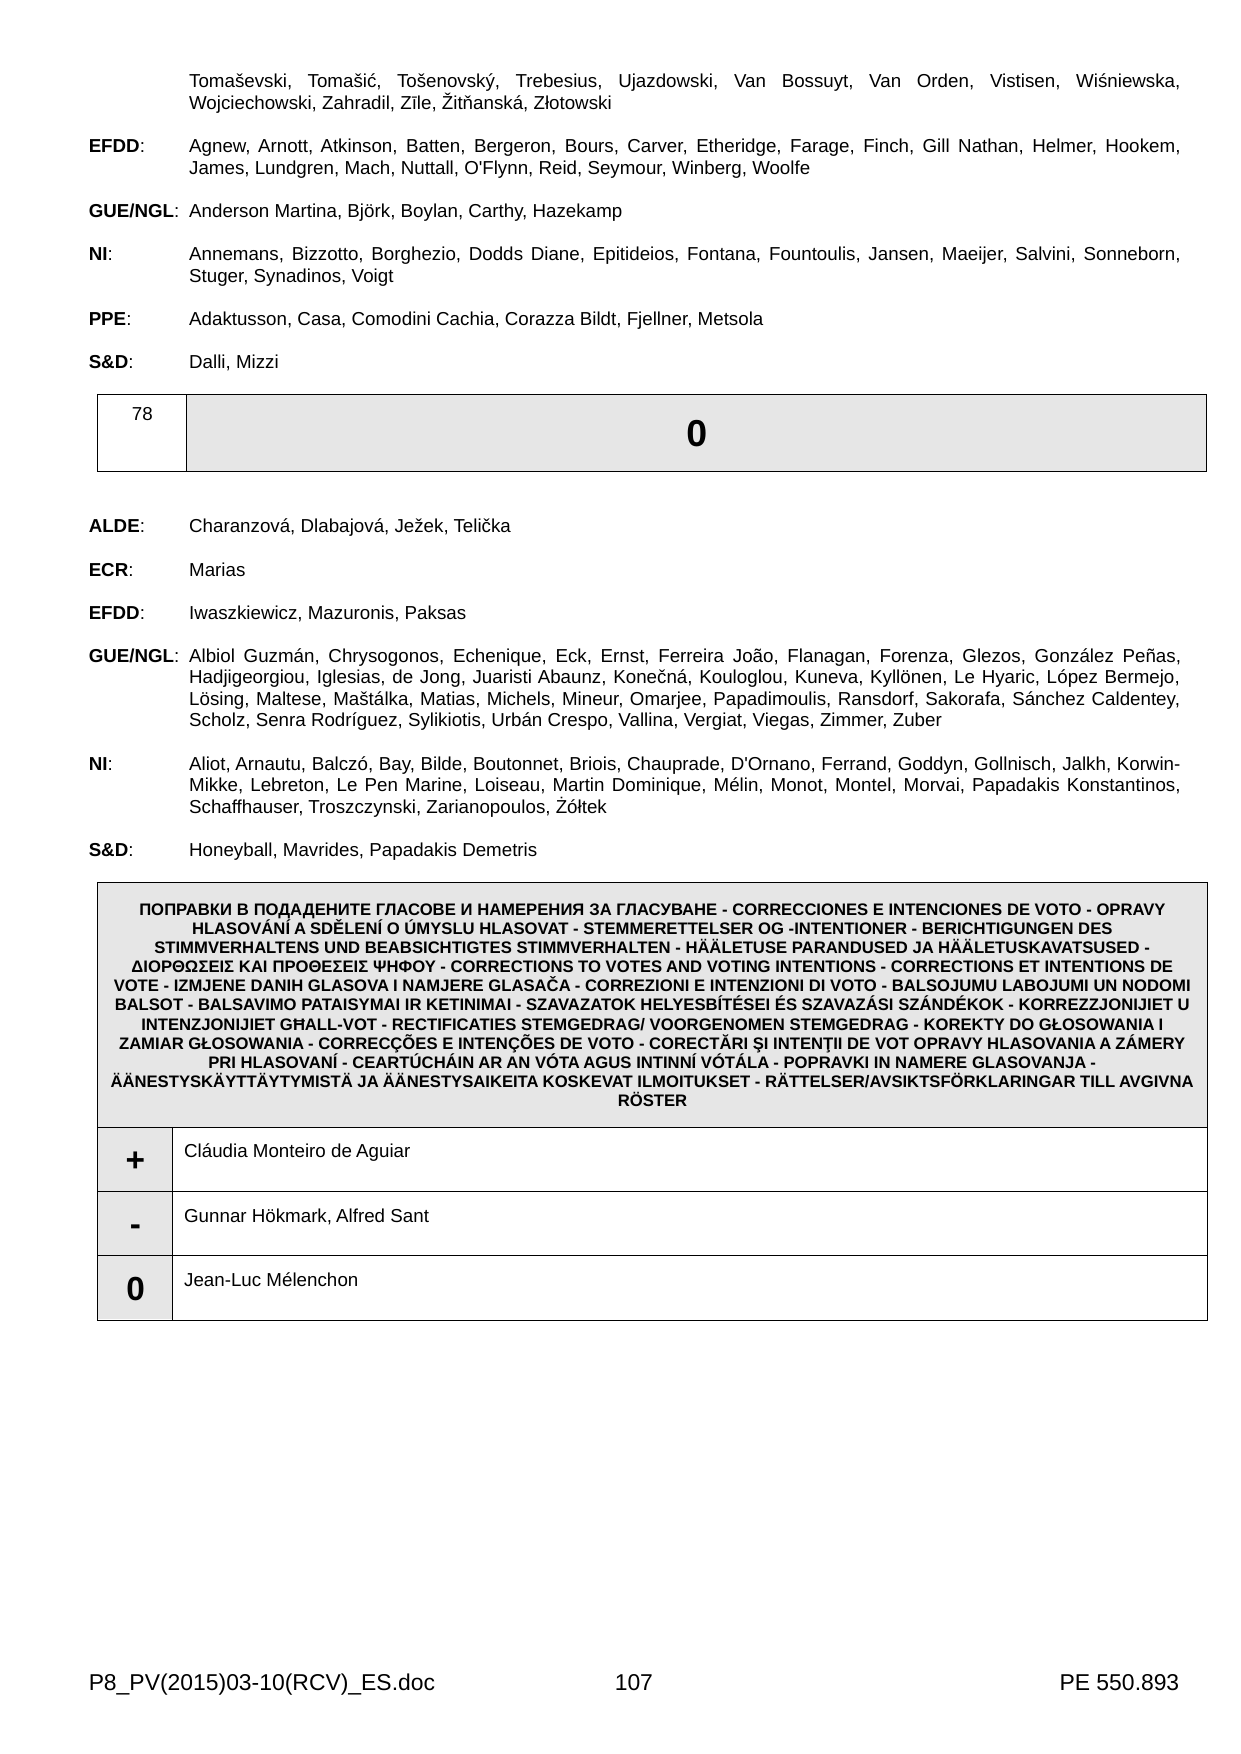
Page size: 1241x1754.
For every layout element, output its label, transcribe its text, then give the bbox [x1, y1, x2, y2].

text ECR: Marias [88, 558, 1181, 580]
table_cell + [98, 1128, 172, 1191]
table_cell Cláudia Monteiro de Aguiar [173, 1128, 1207, 1191]
text EFDD: Iwaszkiewicz, Mazuronis, Paksas [88, 601, 1181, 623]
table_header ПОПРАВКИ В ПОДАДЕНИТЕ ГЛАСОВЕ И НАМЕРЕНИЯ ЗА ГЛАСУВАНЕ - CORRECCIONES E INTENCIONES DE VOTO - OPRAVY HLASOVÁNÍ A SDĚLENÍ O ÚMYSLU HLASOVAT - STEMMERETTELSER OG -INTENTIONER - BERICHTIGUNGEN DES STIMMVERHALTENS UND BEABSICHTIGTES STIMMVERHALTEN - HÄÄLETUSE PARANDUSED JA HÄÄLETUSKAVATSUSED - ΔΙΟΡΘΩΣΕΙΣ ΚΑΙ ΠΡΟΘΕΣΕΙΣ ΨΗΦΟΥ - CORRECTIONS TO VOTES AND VOTING INTENTIONS - CORRECTIONS ET INTENTIONS DE VOTE - IZMJENE DANIH GLASOVA I NAMJERE GLASAČA - CORREZIONI E INTENZIONI DI VOTO - BALSOJUMU LABOJUMI UN NODOMI BALSOT - BALSAVIMO PATAISYMAI IR KETINIMAI - SZAVAZATOK HELYESBÍTÉSEI ÉS SZAVAZÁSI SZÁNDÉKOK - KORREZZJONIJIET U INTENZJONIJIET GĦALL-VOT - RECTIFICATIES STEMGEDRAG/ VOORGENOMEN STEMGEDRAG - KOREKTY DO GŁOSOWANIA I ZAMIAR GŁOSOWANIA - CORRECÇÕES E INTENÇÕES DE VOTO - CORECTĂRI ŞI INTENŢII DE VOT OPRAVY HLASOVANIA A ZÁMERY PRI HLASOVANÍ - CEARTÚCHÁIN AR AN VÓTA AGUS INTINNÍ VÓTÁLA - POPRAVKI IN NAMERE GLASOVANJA - ÄÄNESTYSKÄYTTÄYTYMISTÄ JA ÄÄNESTYSAIKEITA KOSKEVAT ILMOITUKSET - RÄTTELSER/AVSIKTSFÖRKLARINGAR TILL AVGIVNA RÖSTER [98, 883, 1207, 1127]
table_cell Jean-Luc Mélenchon [173, 1256, 1207, 1319]
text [88, 70, 1181, 113]
table_header 78 [98, 395, 186, 471]
text ALDE: Charanzová, Dlabajová, Ježek, Telička [88, 515, 1181, 537]
table_cell - [98, 1192, 172, 1255]
text GUE/NGL: Anderson Martina, Björk, Boylan, Carthy, Hazekamp [88, 200, 1181, 221]
table_cell Gunnar Hökmark, Alfred Sant [173, 1192, 1207, 1255]
text NI: Annemans, Bizzotto, Borghezio, Dodds Diane, Epitideios, Fontana, Fountoulis, Jansen, Maeijer, Salvini, Sonneborn, Stuger, Synadinos, Voigt [88, 243, 1181, 286]
text S&D: Dalli, Mizzi [88, 351, 1181, 372]
table_header 0 [187, 395, 1206, 471]
table_cell 0 [98, 1256, 172, 1319]
text NI: Aliot, Arnautu, Balczó, Bay, Bilde, Boutonnet, Briois, Chauprade, D'Ornano, Ferrand, Goddyn, Gollnisch, Jalkh, Korwin-Mikke, Lebreton, Le Pen Marine, Loiseau, Martin Dominique, Mélin, Monot, Montel, Morvai, Papadakis Konstantinos, Schaffhauser, Troszczynski, Zarianopoulos, Żółtek [88, 752, 1181, 817]
text S&D: Honeyball, Mavrides, Papadakis Demetris [88, 839, 1181, 860]
text GUE/NGL: Albiol Guzmán, Chrysogonos, Echenique, Eck, Ernst, Ferreira João, Flanagan, Forenza, Glezos, González Peñas, Hadjigeorgiou, Iglesias, de Jong, Juaristi Abaunz, Konečná, Kouloglou, Kuneva, Kyllönen, Le Hyaric, López Bermejo, Lösing, Maltese, Maštálka, Matias, Michels, Mineur, Omarjee, Papadimoulis, Ransdorf, Sakorafa, Sánchez Caldentey, Scholz, Senra Rodríguez, Sylikiotis, Urbán Crespo, Vallina, Vergiat, Viegas, Zimmer, Zuber [88, 644, 1181, 731]
text PPE: Adaktusson, Casa, Comodini Cachia, Corazza Bildt, Fjellner, Metsola [88, 307, 1181, 329]
text EFDD: Agnew, Arnott, Atkinson, Batten, Bergeron, Bours, Carver, Etheridge, Farage, Finch, Gill Nathan, Helmer, Hookem, James, Lundgren, Mach, Nuttall, O'Flynn, Reid, Seymour, Winberg, Woolfe [88, 135, 1181, 178]
